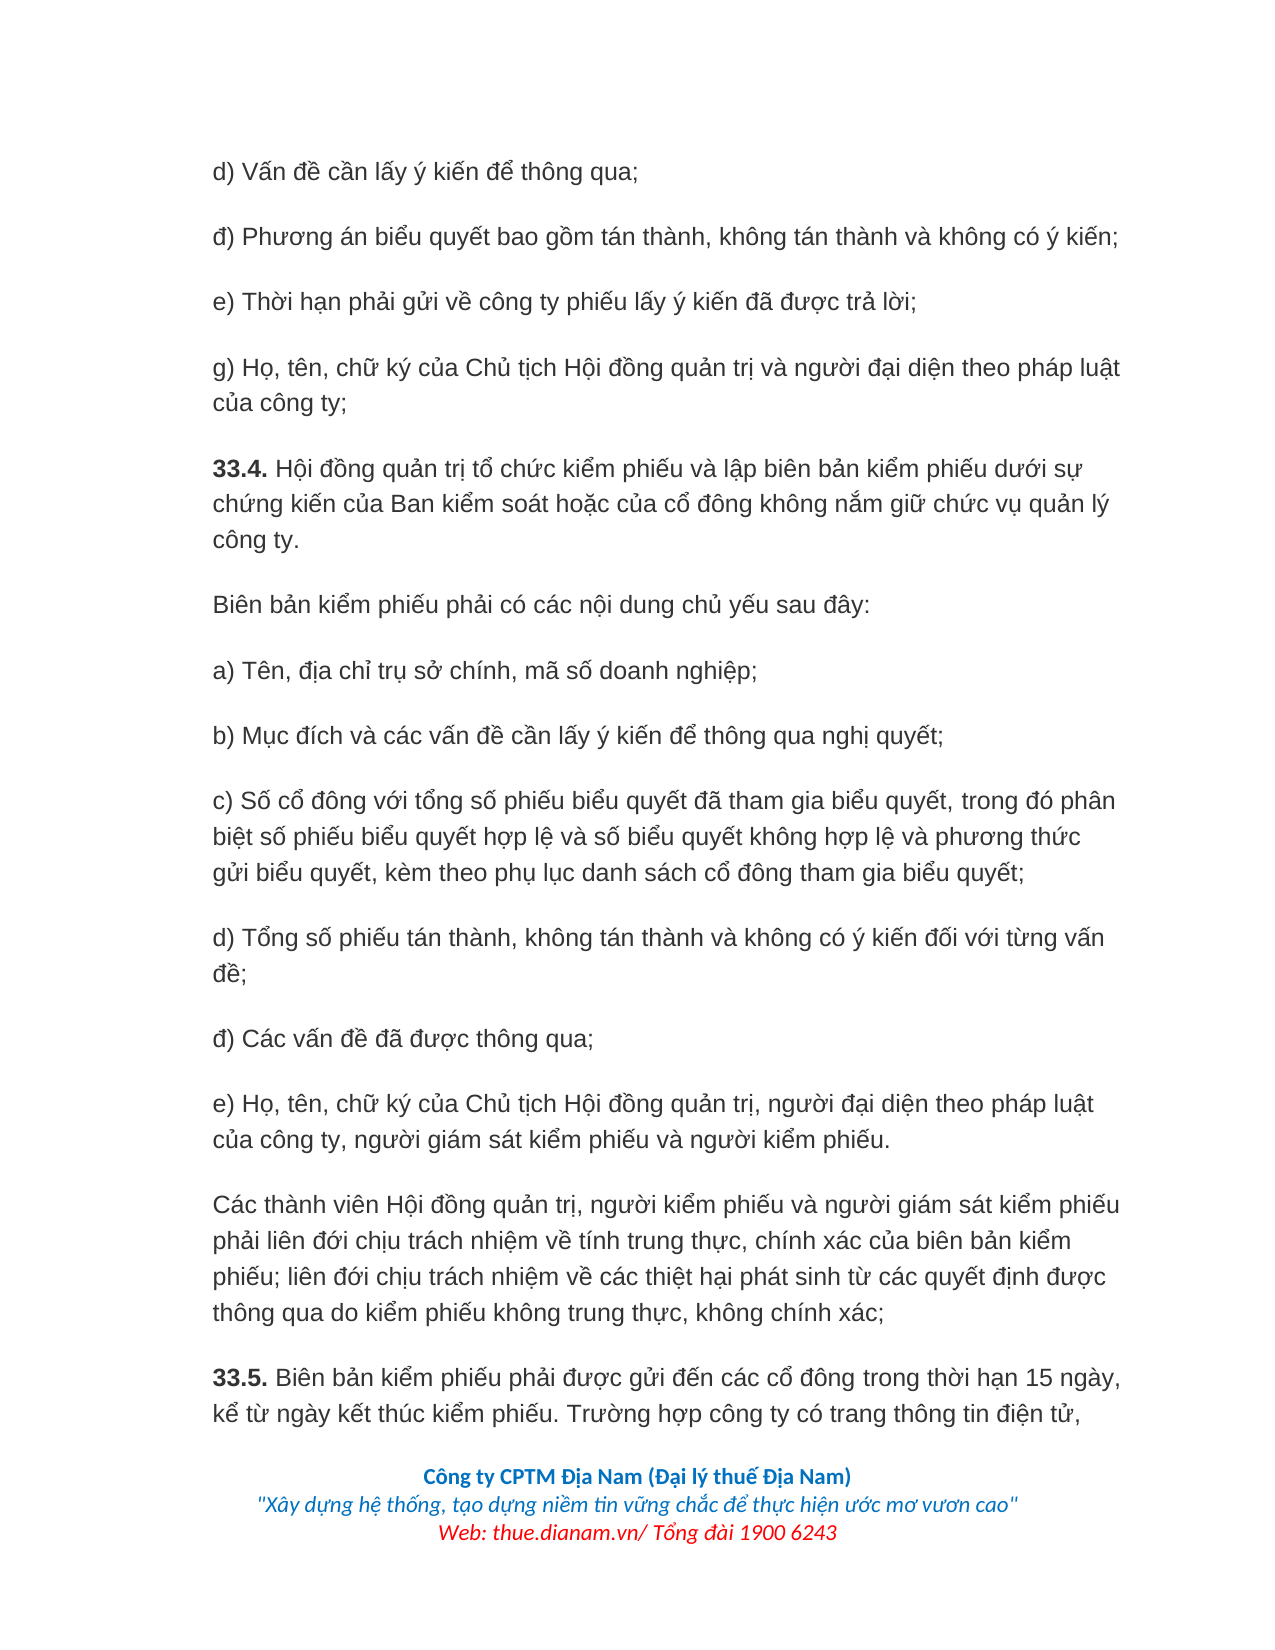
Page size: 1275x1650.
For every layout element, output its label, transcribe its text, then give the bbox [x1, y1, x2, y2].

text d) Vấn đề cần lấy ý kiến để thông qua; [212, 150, 1125, 186]
text đ) Các vấn đề đã được thông qua; [212, 1017, 1125, 1053]
text d) Tổng số phiếu tán thành, không tán thành và không có ý kiến đối với từng vấn đề; [212, 916, 1125, 987]
text c) Số cổ đông với tổng số phiếu biểu quyết đã tham gia biểu quyết, trong đó phân biệt số phiếu biểu quyết hợp lệ và số biểu quyết không hợp lệ và phương thức gửi biểu quyết, kèm theo phụ lục danh sách cổ đông tham gia biểu quyết; [212, 779, 1125, 886]
text Biên bản kiểm phiếu phải có các nội dung chủ yếu sau đây: [212, 583, 1125, 619]
text a) Tên, địa chỉ trụ sở chính, mã số doanh nghiệp; [212, 648, 1125, 684]
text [212, 1356, 1125, 1428]
text e) Họ, tên, chữ ký của Chủ tịch Hội đồng quản trị, người đại diện theo pháp luật của công ty, người giám sát kiểm phiếu và người kiểm phiếu. [212, 1082, 1125, 1154]
text 33.4. Hội đồng quản trị tổ chức kiểm phiếu và lập biên bản kiểm phiếu dưới sự chứng kiến của Ban kiểm soát hoặc của cổ đông không nắm giữ chức vụ quản lý công ty. [212, 446, 1125, 554]
text đ) Phương án biểu quyết bao gồm tán thành, không tán thành và không có ý kiến; [212, 215, 1125, 251]
text g) Họ, tên, chữ ký của Chủ tịch Hội đồng quản trị và người đại diện theo pháp luật của công ty; [212, 345, 1125, 417]
text b) Mục đích và các vấn đề cần lấy ý kiến để thông qua nghị quyết; [212, 713, 1125, 749]
text Các thành viên Hội đồng quản trị, người kiểm phiếu và người giám sát kiểm phiếu phải liên đới chịu trách nhiệm về tính trung thực, chính xác của biên bản kiểm phiếu; liên đới chịu trách nhiệm về các thiệt hại phát sinh từ các quyết định được thông qua do kiểm phiếu không trung thực, không chính xác; [212, 1183, 1125, 1327]
text e) Thời hạn phải gửi về công ty phiếu lấy ý kiến đã được trả lời; [212, 280, 1125, 316]
